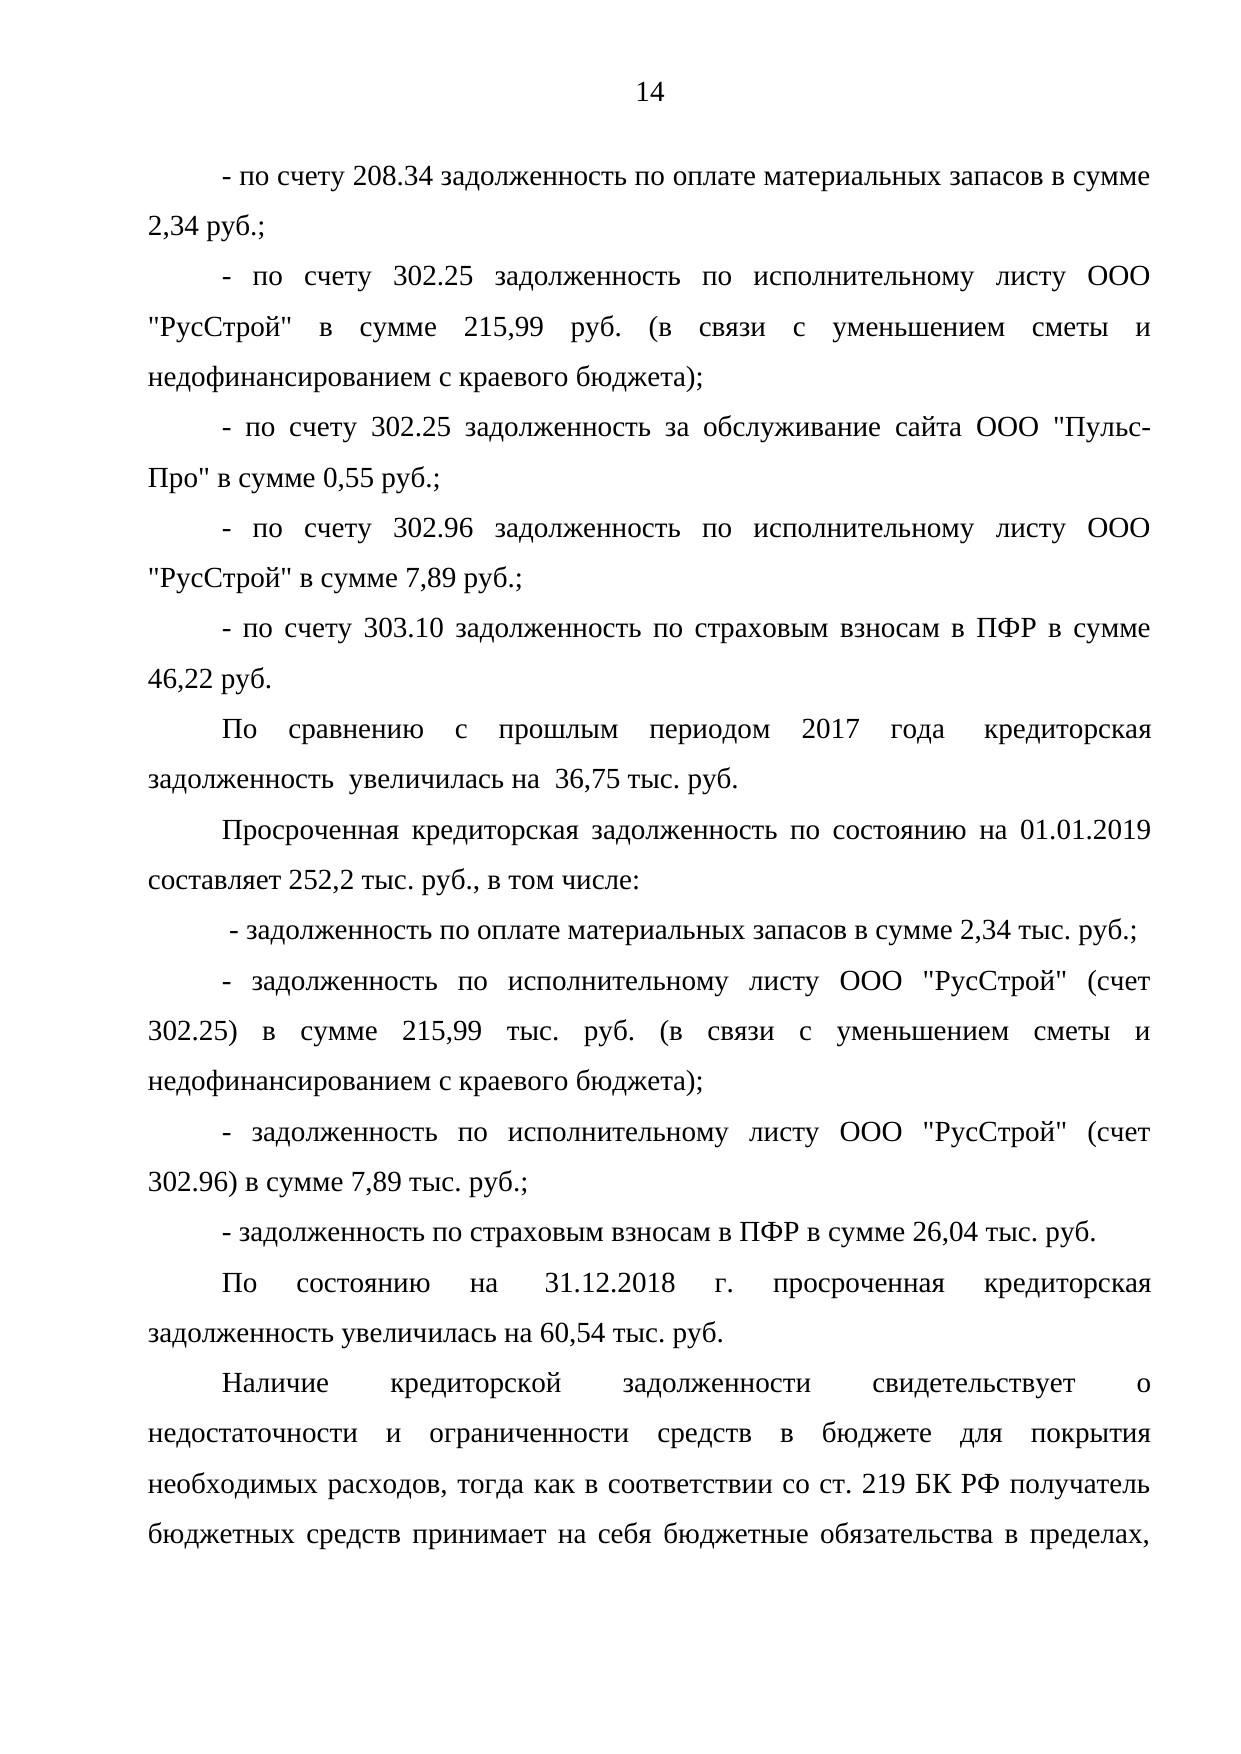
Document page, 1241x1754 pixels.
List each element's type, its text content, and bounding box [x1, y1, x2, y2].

text - по счету 208.34 задолженность по оплате материальных запасов в сумме 2,34 руб.; [148, 118, 1152, 242]
text - задолженность по исполнительному листу ООО "РусСтрой" (счет 302.96) в сумме 7,89 тыс. руб.; [148, 1114, 1152, 1198]
text - задолженность по оплате материальных запасов в сумме 2,34 тыс. руб.; [148, 912, 1152, 946]
text - задолженность по страховым взносам в ПФР в сумме 26,04 тыс. руб. [148, 1214, 1152, 1248]
text - задолженность по исполнительному листу ООО "РусСтрой" (счет 302.25) в сумме 215,99 тыс. руб. (в связи с уменьшением сметы и недофинансированием с краевого бюджета); [148, 963, 1152, 1097]
text - по счету 302.25 задолженность по исполнительному листу ООО "РусСтрой" в сумме 215,99 руб. (в связи с уменьшением сметы и недофинансированием с краевого бюджета); [148, 258, 1152, 393]
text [148, 1365, 1152, 1550]
text По сравнению с прошлым периодом 2017 года кредиторская задолженность увеличилась на 36,75 тыс. руб. [148, 711, 1152, 795]
text По состоянию на 31.12.2018 г. просроченная кредиторская задолженность увеличилась на 60,54 тыс. руб. [148, 1265, 1152, 1348]
text Просроченная кредиторская задолженность по состоянию на 01.01.2019 составляет 252,2 тыс. руб., в том числе: [148, 812, 1152, 896]
text - по счету 302.96 задолженность по исполнительному листу ООО "РусСтрой" в сумме 7,89 руб.; [148, 510, 1152, 594]
text - по счету 303.10 задолженность по страховым взносам в ПФР в сумме 46,22 руб. [148, 611, 1152, 694]
text - по счету 302.25 задолженность за обслуживание сайта ООО "Пульс-Про" в сумме 0,55 руб.; [148, 409, 1152, 493]
